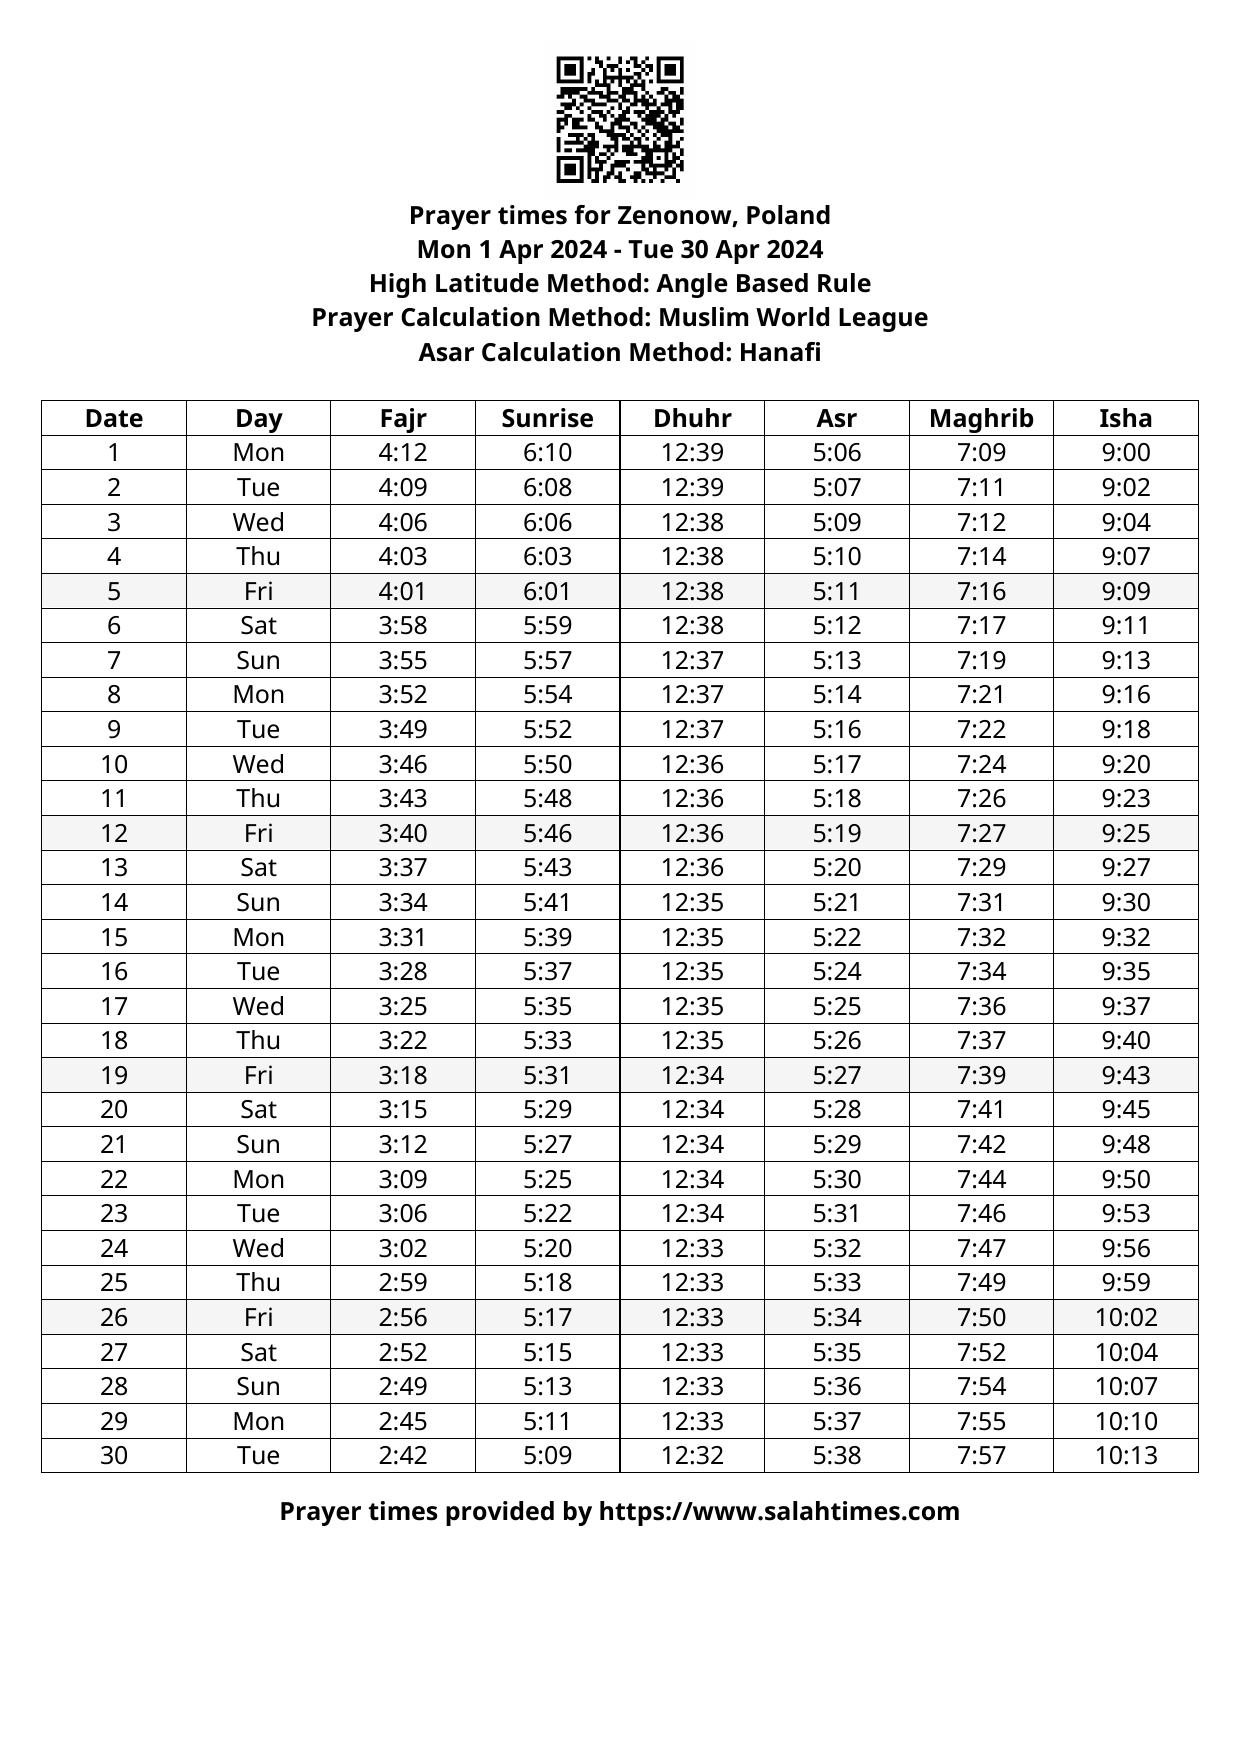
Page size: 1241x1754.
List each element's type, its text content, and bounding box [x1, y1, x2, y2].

table_cell 11 [42, 781, 186, 815]
table_cell 9:02 [1054, 470, 1198, 504]
table_cell Sun [187, 1127, 330, 1161]
table_cell 5:25 [765, 989, 909, 1022]
table_cell Fri [187, 1058, 330, 1092]
table_cell 5:35 [765, 1335, 909, 1368]
table_cell 5:35 [476, 989, 619, 1022]
table_cell 5:27 [765, 1058, 909, 1092]
table_cell 5:20 [476, 1231, 619, 1264]
table_cell 7:50 [910, 1300, 1053, 1334]
table_cell 12:38 [621, 539, 764, 573]
table_cell 3:25 [331, 989, 475, 1022]
table_cell 12:35 [621, 1024, 764, 1057]
table_cell 12:36 [621, 747, 764, 780]
table_cell 7:24 [910, 747, 1053, 780]
table_cell 5:29 [765, 1127, 909, 1161]
table_cell Wed [187, 1231, 330, 1264]
table_header Sunrise [476, 401, 619, 434]
table_cell 10 [42, 747, 186, 780]
table_cell 5:12 [765, 609, 909, 642]
table_cell 5:13 [765, 643, 909, 677]
table_header Day [187, 401, 330, 434]
table_cell 9 [42, 712, 186, 746]
text Prayer times for Zenonow, Poland [42, 198, 1198, 232]
table_cell 5:16 [765, 712, 909, 746]
table_header Maghrib [910, 401, 1053, 434]
table_cell 6:03 [476, 539, 619, 573]
table_cell Fri [187, 574, 330, 607]
table_cell 12:34 [621, 1093, 764, 1126]
table_cell 7:17 [910, 609, 1053, 642]
table_cell 5:31 [476, 1058, 619, 1092]
table_cell Tue [187, 1196, 330, 1230]
table_cell 3:09 [331, 1162, 475, 1195]
table_cell 7:19 [910, 643, 1053, 677]
table_cell 9:40 [1054, 1024, 1198, 1057]
table_cell 1 [42, 436, 186, 469]
table_cell 2:49 [331, 1369, 475, 1403]
table_cell 7 [42, 643, 186, 677]
table_cell 7:26 [910, 781, 1053, 815]
table_cell 12:35 [621, 920, 764, 953]
table_cell 9:04 [1054, 505, 1198, 538]
table_cell 9:43 [1054, 1058, 1198, 1092]
table_cell 16 [42, 954, 186, 988]
table_cell 7:34 [910, 954, 1053, 988]
table_cell 3:02 [331, 1231, 475, 1264]
table_cell 12:35 [621, 954, 764, 988]
text Asar Calculation Method: Hanafi [42, 334, 1198, 368]
table_cell 5:37 [476, 954, 619, 988]
table_cell 12:33 [621, 1369, 764, 1403]
table_cell 5:46 [476, 816, 619, 849]
table_cell 12:39 [621, 470, 764, 504]
table_cell 6:01 [476, 574, 619, 607]
table_cell 5:32 [765, 1231, 909, 1264]
table_header Isha [1054, 401, 1198, 434]
table_cell 5:09 [765, 505, 909, 538]
table_cell 25 [42, 1266, 186, 1299]
table_cell 5:37 [765, 1404, 909, 1437]
table_cell 5:39 [476, 920, 619, 953]
table_header Date [42, 401, 186, 434]
text Prayer Calculation Method: Muslim World League [42, 300, 1198, 334]
table_cell 5:33 [765, 1266, 909, 1299]
table_cell 5:33 [476, 1024, 619, 1057]
table_cell 9:45 [1054, 1093, 1198, 1126]
table_cell 30 [42, 1439, 186, 1472]
table_cell 6 [42, 609, 186, 642]
table_cell 7:44 [910, 1162, 1053, 1195]
table_header Dhuhr [621, 401, 764, 434]
table_cell 9:50 [1054, 1162, 1198, 1195]
table_cell 5:48 [476, 781, 619, 815]
table_cell Fri [187, 1300, 330, 1334]
table_cell 24 [42, 1231, 186, 1264]
table_cell 5:11 [765, 574, 909, 607]
table_cell 5:25 [476, 1162, 619, 1195]
table_cell 5:52 [476, 712, 619, 746]
table_cell 7:42 [910, 1127, 1053, 1161]
table_cell 5:59 [476, 609, 619, 642]
table_cell 12:33 [621, 1231, 764, 1264]
table_cell 7:21 [910, 678, 1053, 711]
table_cell 9:16 [1054, 678, 1198, 711]
table_cell Wed [187, 747, 330, 780]
table_cell 5 [42, 574, 186, 607]
table_cell 5:17 [765, 747, 909, 780]
table_cell 12:34 [621, 1162, 764, 1195]
table_cell 5:11 [476, 1404, 619, 1437]
table_cell Tue [187, 712, 330, 746]
table_cell 9:13 [1054, 643, 1198, 677]
table_cell 10:10 [1054, 1404, 1198, 1437]
table_cell 2:45 [331, 1404, 475, 1437]
table_cell 9:23 [1054, 781, 1198, 815]
table_cell 5:31 [765, 1196, 909, 1230]
table_cell 10:13 [1054, 1439, 1198, 1472]
table_cell 9:30 [1054, 885, 1198, 919]
table_cell 12:35 [621, 885, 764, 919]
table_cell 5:27 [476, 1127, 619, 1161]
table_cell 5:30 [765, 1162, 909, 1195]
table_cell 7:22 [910, 712, 1053, 746]
table_cell 10:02 [1054, 1300, 1198, 1334]
table_cell 9:20 [1054, 747, 1198, 780]
table_cell 3:31 [331, 920, 475, 953]
table_cell 3:58 [331, 609, 475, 642]
table_cell Sun [187, 1369, 330, 1403]
table_cell 3:49 [331, 712, 475, 746]
table_cell 2 [42, 470, 186, 504]
table_cell 5:41 [476, 885, 619, 919]
table_cell 5:15 [476, 1335, 619, 1368]
table_cell Mon [187, 1404, 330, 1437]
table_cell 9:07 [1054, 539, 1198, 573]
table_cell 9:32 [1054, 920, 1198, 953]
table_cell 21 [42, 1127, 186, 1161]
table_cell 3:28 [331, 954, 475, 988]
table_cell 5:28 [765, 1093, 909, 1126]
table_cell 8 [42, 678, 186, 711]
table_cell 7:55 [910, 1404, 1053, 1437]
table_cell 12:34 [621, 1127, 764, 1161]
table_cell Mon [187, 920, 330, 953]
table_cell 7:47 [910, 1231, 1053, 1264]
table_cell Fri [187, 816, 330, 849]
table_cell 7:32 [910, 920, 1053, 953]
table_cell 7:46 [910, 1196, 1053, 1230]
table_cell 5:17 [476, 1300, 619, 1334]
table_cell 9:37 [1054, 989, 1198, 1022]
table_cell 7:14 [910, 539, 1053, 573]
table_cell 3:34 [331, 885, 475, 919]
table_cell Thu [187, 539, 330, 573]
table_cell 12:38 [621, 574, 764, 607]
table_cell Wed [187, 505, 330, 538]
table_cell 12:38 [621, 505, 764, 538]
table_cell 7:36 [910, 989, 1053, 1022]
table_cell 5:26 [765, 1024, 909, 1057]
table_cell 5:10 [765, 539, 909, 573]
table_cell 5:06 [765, 436, 909, 469]
table_cell 3:06 [331, 1196, 475, 1230]
table_cell 26 [42, 1300, 186, 1334]
table_cell 22 [42, 1162, 186, 1195]
table_cell 5:18 [765, 781, 909, 815]
table_cell 12:33 [621, 1404, 764, 1437]
table_cell 3:12 [331, 1127, 475, 1161]
table_cell Sun [187, 885, 330, 919]
table_cell 12:32 [621, 1439, 764, 1472]
table_cell 5:43 [476, 851, 619, 884]
table_cell 2:59 [331, 1266, 475, 1299]
table_cell Sun [187, 643, 330, 677]
table_cell Thu [187, 1266, 330, 1299]
text Mon 1 Apr 2024 - Tue 30 Apr 2024 [42, 232, 1198, 266]
table_cell 5:22 [476, 1196, 619, 1230]
table_cell 4:06 [331, 505, 475, 538]
table_cell 2:42 [331, 1439, 475, 1472]
table_cell 12:36 [621, 851, 764, 884]
table_cell 7:09 [910, 436, 1053, 469]
table_cell 9:35 [1054, 954, 1198, 988]
table_cell 7:29 [910, 851, 1053, 884]
table_cell 3:22 [331, 1024, 475, 1057]
table_cell 4:12 [331, 436, 475, 469]
table_cell Thu [187, 1024, 330, 1057]
table_cell 19 [42, 1058, 186, 1092]
table_cell 9:18 [1054, 712, 1198, 746]
table_cell 5:14 [765, 678, 909, 711]
table_cell 6:10 [476, 436, 619, 469]
table_cell 23 [42, 1196, 186, 1230]
table_cell 7:12 [910, 505, 1053, 538]
table_cell 12:34 [621, 1196, 764, 1230]
table_cell 7:31 [910, 885, 1053, 919]
table_cell 5:34 [765, 1300, 909, 1334]
table_cell 7:16 [910, 574, 1053, 607]
table_cell Sat [187, 1335, 330, 1368]
table_cell 12:33 [621, 1300, 764, 1334]
table_cell 5:50 [476, 747, 619, 780]
table_cell 18 [42, 1024, 186, 1057]
table_cell Wed [187, 989, 330, 1022]
table_cell 5:22 [765, 920, 909, 953]
table_cell 12:33 [621, 1266, 764, 1299]
table_cell 12:35 [621, 989, 764, 1022]
table_cell 28 [42, 1369, 186, 1403]
table_cell 20 [42, 1093, 186, 1126]
table_cell 5:20 [765, 851, 909, 884]
table_cell 5:07 [765, 470, 909, 504]
table_cell 12:36 [621, 781, 764, 815]
text High Latitude Method: Angle Based Rule [42, 266, 1198, 300]
table_cell 7:41 [910, 1093, 1053, 1126]
table_cell 9:25 [1054, 816, 1198, 849]
table_cell 10:07 [1054, 1369, 1198, 1403]
table_cell 7:54 [910, 1369, 1053, 1403]
table_cell 12:37 [621, 678, 764, 711]
table_cell Thu [187, 781, 330, 815]
table_cell 9:48 [1054, 1127, 1198, 1161]
table_cell 5:09 [476, 1439, 619, 1472]
table_header Fajr [331, 401, 475, 434]
table_cell 9:59 [1054, 1266, 1198, 1299]
table_cell 2:56 [331, 1300, 475, 1334]
table_cell 7:39 [910, 1058, 1053, 1092]
table_cell 29 [42, 1404, 186, 1437]
table_cell 4:09 [331, 470, 475, 504]
table_cell 3:15 [331, 1093, 475, 1126]
table_cell 3:18 [331, 1058, 475, 1092]
table_cell Sat [187, 1093, 330, 1126]
table_cell Mon [187, 678, 330, 711]
table_cell 12:39 [621, 436, 764, 469]
text Prayer times provided by https://www.salahtimes.com [42, 1494, 1198, 1528]
table_cell 7:37 [910, 1024, 1053, 1057]
table_cell 3:43 [331, 781, 475, 815]
table_cell 5:36 [765, 1369, 909, 1403]
table_cell 5:38 [765, 1439, 909, 1472]
table_cell 3:55 [331, 643, 475, 677]
table_cell 10:04 [1054, 1335, 1198, 1368]
table_cell 3:46 [331, 747, 475, 780]
table_cell 7:52 [910, 1335, 1053, 1368]
table_cell 9:27 [1054, 851, 1198, 884]
table_cell 5:13 [476, 1369, 619, 1403]
table_cell 3:40 [331, 816, 475, 849]
table_cell 13 [42, 851, 186, 884]
table_cell 9:00 [1054, 436, 1198, 469]
table_cell 4 [42, 539, 186, 573]
table_cell 12 [42, 816, 186, 849]
table_header Asr [765, 401, 909, 434]
table_cell 3:37 [331, 851, 475, 884]
table_cell Sat [187, 851, 330, 884]
table_cell 12:37 [621, 712, 764, 746]
table_cell 4:01 [331, 574, 475, 607]
table_cell 3:52 [331, 678, 475, 711]
table_cell 5:24 [765, 954, 909, 988]
table_cell 7:49 [910, 1266, 1053, 1299]
table_cell 15 [42, 920, 186, 953]
table_cell 9:56 [1054, 1231, 1198, 1264]
table_cell 27 [42, 1335, 186, 1368]
table_cell Tue [187, 954, 330, 988]
table_cell 5:57 [476, 643, 619, 677]
table_cell 12:37 [621, 643, 764, 677]
table_cell 5:21 [765, 885, 909, 919]
picture [542, 41, 699, 198]
table_cell 17 [42, 989, 186, 1022]
table_cell 5:29 [476, 1093, 619, 1126]
table_cell 9:09 [1054, 574, 1198, 607]
table_cell 12:36 [621, 816, 764, 849]
table_cell 6:06 [476, 505, 619, 538]
table_cell Tue [187, 1439, 330, 1472]
table_cell 12:33 [621, 1335, 764, 1368]
table_cell 2:52 [331, 1335, 475, 1368]
table_cell 5:18 [476, 1266, 619, 1299]
table_cell 9:53 [1054, 1196, 1198, 1230]
table_cell 3 [42, 505, 186, 538]
table_cell 7:11 [910, 470, 1053, 504]
table_cell 12:38 [621, 609, 764, 642]
table_cell Mon [187, 1162, 330, 1195]
table_cell Mon [187, 436, 330, 469]
table_cell Sat [187, 609, 330, 642]
table_cell 5:19 [765, 816, 909, 849]
table_cell 6:08 [476, 470, 619, 504]
table_cell 7:57 [910, 1439, 1053, 1472]
table_cell 5:54 [476, 678, 619, 711]
table_cell 9:11 [1054, 609, 1198, 642]
table_cell 7:27 [910, 816, 1053, 849]
table_cell 14 [42, 885, 186, 919]
table_cell Tue [187, 470, 330, 504]
table_cell 12:34 [621, 1058, 764, 1092]
table_cell 4:03 [331, 539, 475, 573]
